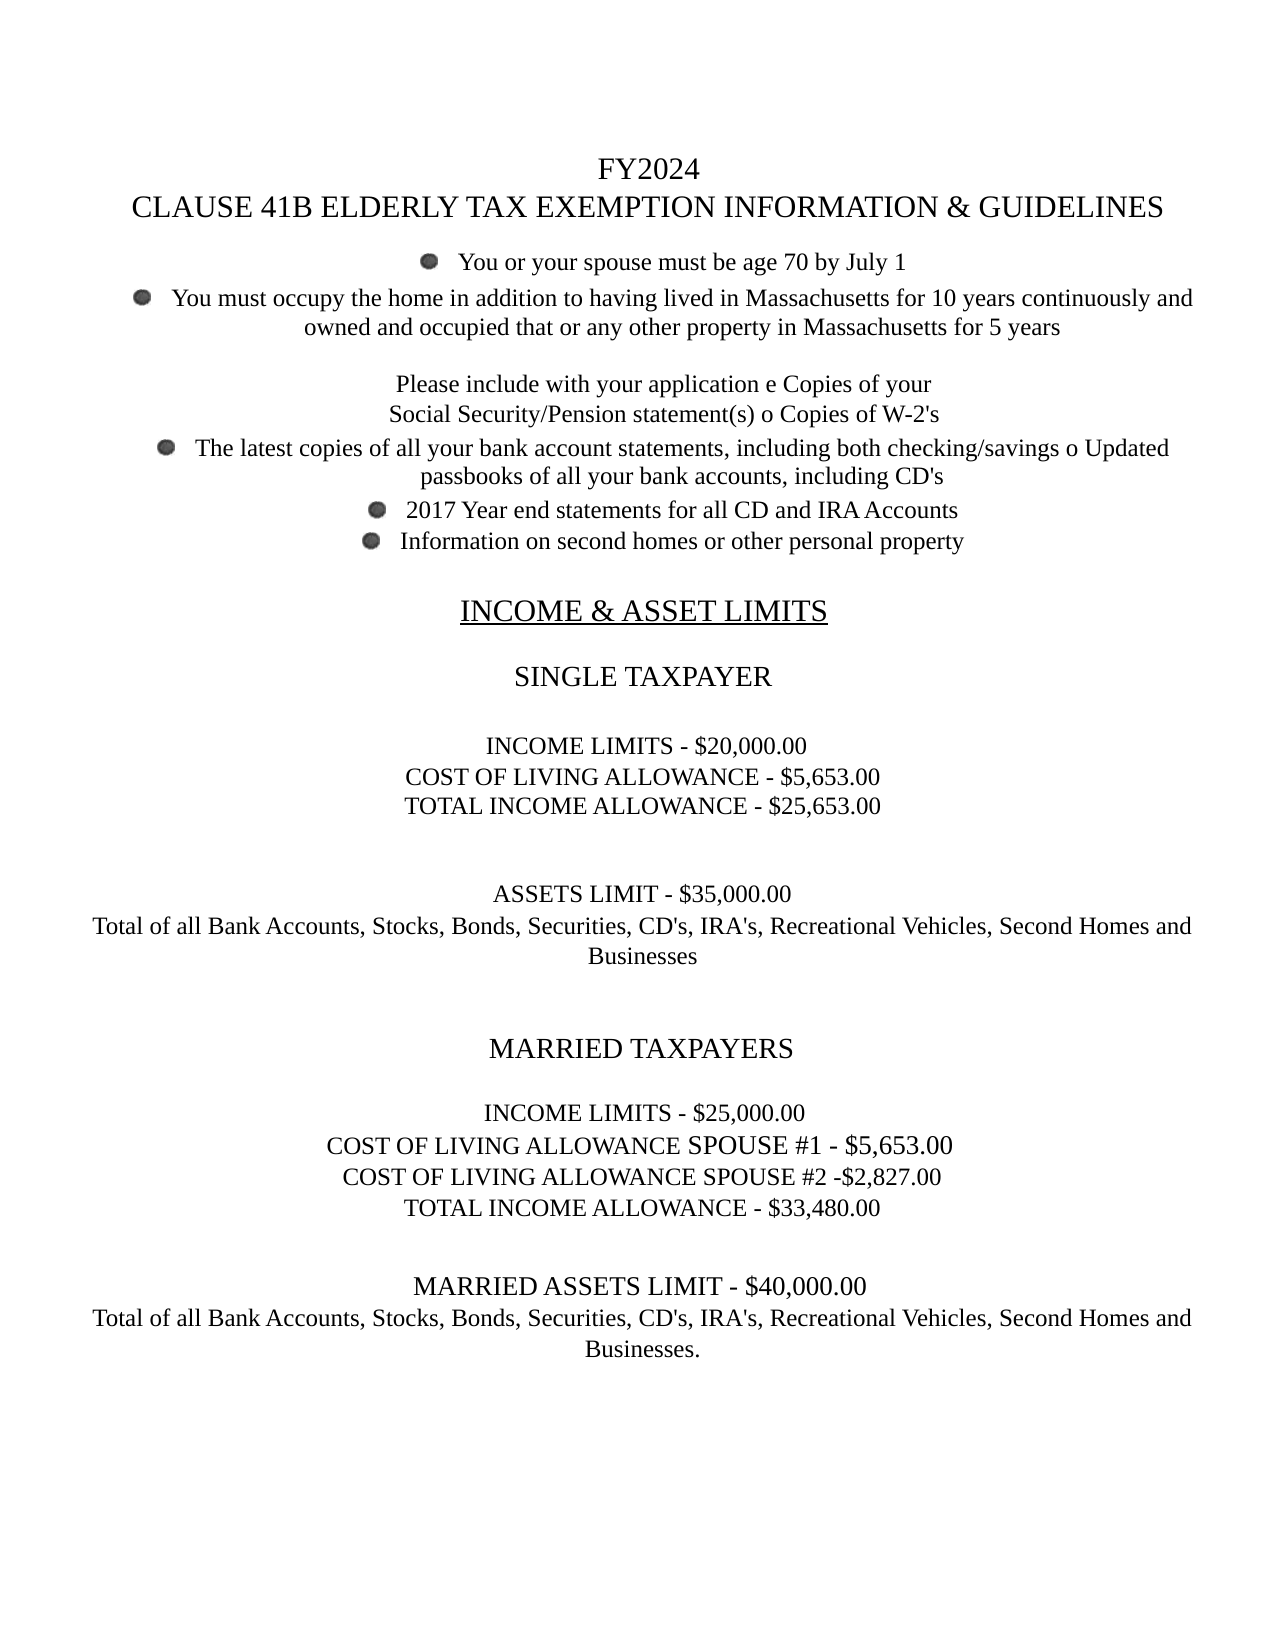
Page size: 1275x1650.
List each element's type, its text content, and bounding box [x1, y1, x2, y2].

text COST OF LIVING ALLOWANCE - $5,653.00 [132, 762, 1153, 790]
text CLAUSE 41B ELDERLY TAX EXEMPTION INFORMATION & GUIDELINES [103, 189, 1193, 225]
text COST OF LIVING ALLOWANCE SPOUSE #2 -$2,827.00 [90, 1162, 1194, 1191]
picture [420, 253, 438, 270]
list 2017 Year end statements for all CD and IRA Accounts [132, 495, 1194, 524]
list You must occupy the home in addition to having lived in Massachusetts for 10 years continuously and owned and occupied that or any other property in Massachusetts for 5 years [132, 283, 1194, 341]
text FY2024 [103, 150, 1194, 186]
text Total of all Bank Accounts, Stocks, Bonds, Securities, CD's, IRA's, Recreational Vehicles, Second Homes and Businesses [90, 911, 1194, 970]
list You or your spouse must be age 70 by July 1 [132, 247, 1194, 275]
picture [157, 439, 175, 456]
text INCOME LIMITS - $25,000.00 [132, 1098, 1150, 1127]
text INCOME LIMITS - $20,000.00 [132, 731, 1154, 759]
text MARRIED TAXPAYERS [132, 1032, 1150, 1065]
picture [362, 532, 380, 550]
picture [368, 501, 386, 519]
subtitle MARRIED ASSETS LIMIT - $40,000.00 [90, 1270, 1189, 1301]
text INCOME & ASSET LIMITS [103, 592, 1185, 628]
text TOTAL INCOME ALLOWANCE - $25,653.00 [132, 791, 1153, 820]
text Total of all Bank Accounts, Stocks, Bonds, Securities, CD's, IRA's, Recreational Vehicles, Second Homes and Businesses. [90, 1303, 1194, 1362]
text TOTAL INCOME ALLOWANCE - $33,480.00 [90, 1193, 1194, 1222]
list The latest copies of all your bank account statements, including both checking/savings o Updated passbooks of all your bank accounts, including CD's [132, 433, 1194, 490]
picture [133, 289, 151, 306]
text ASSETS LIMIT - $35,000.00 [90, 879, 1194, 908]
list Information on second homes or other personal property [132, 526, 1194, 555]
text Please include with your application e Copies of your Social Security/Pension statement(s) o Copies of W-2's [387, 369, 940, 428]
text SINGLE TAXPAYER [132, 659, 1154, 693]
subtitle COST OF LIVING ALLOWANCE SPOUSE #1 - $5,653.00 [90, 1129, 1189, 1160]
